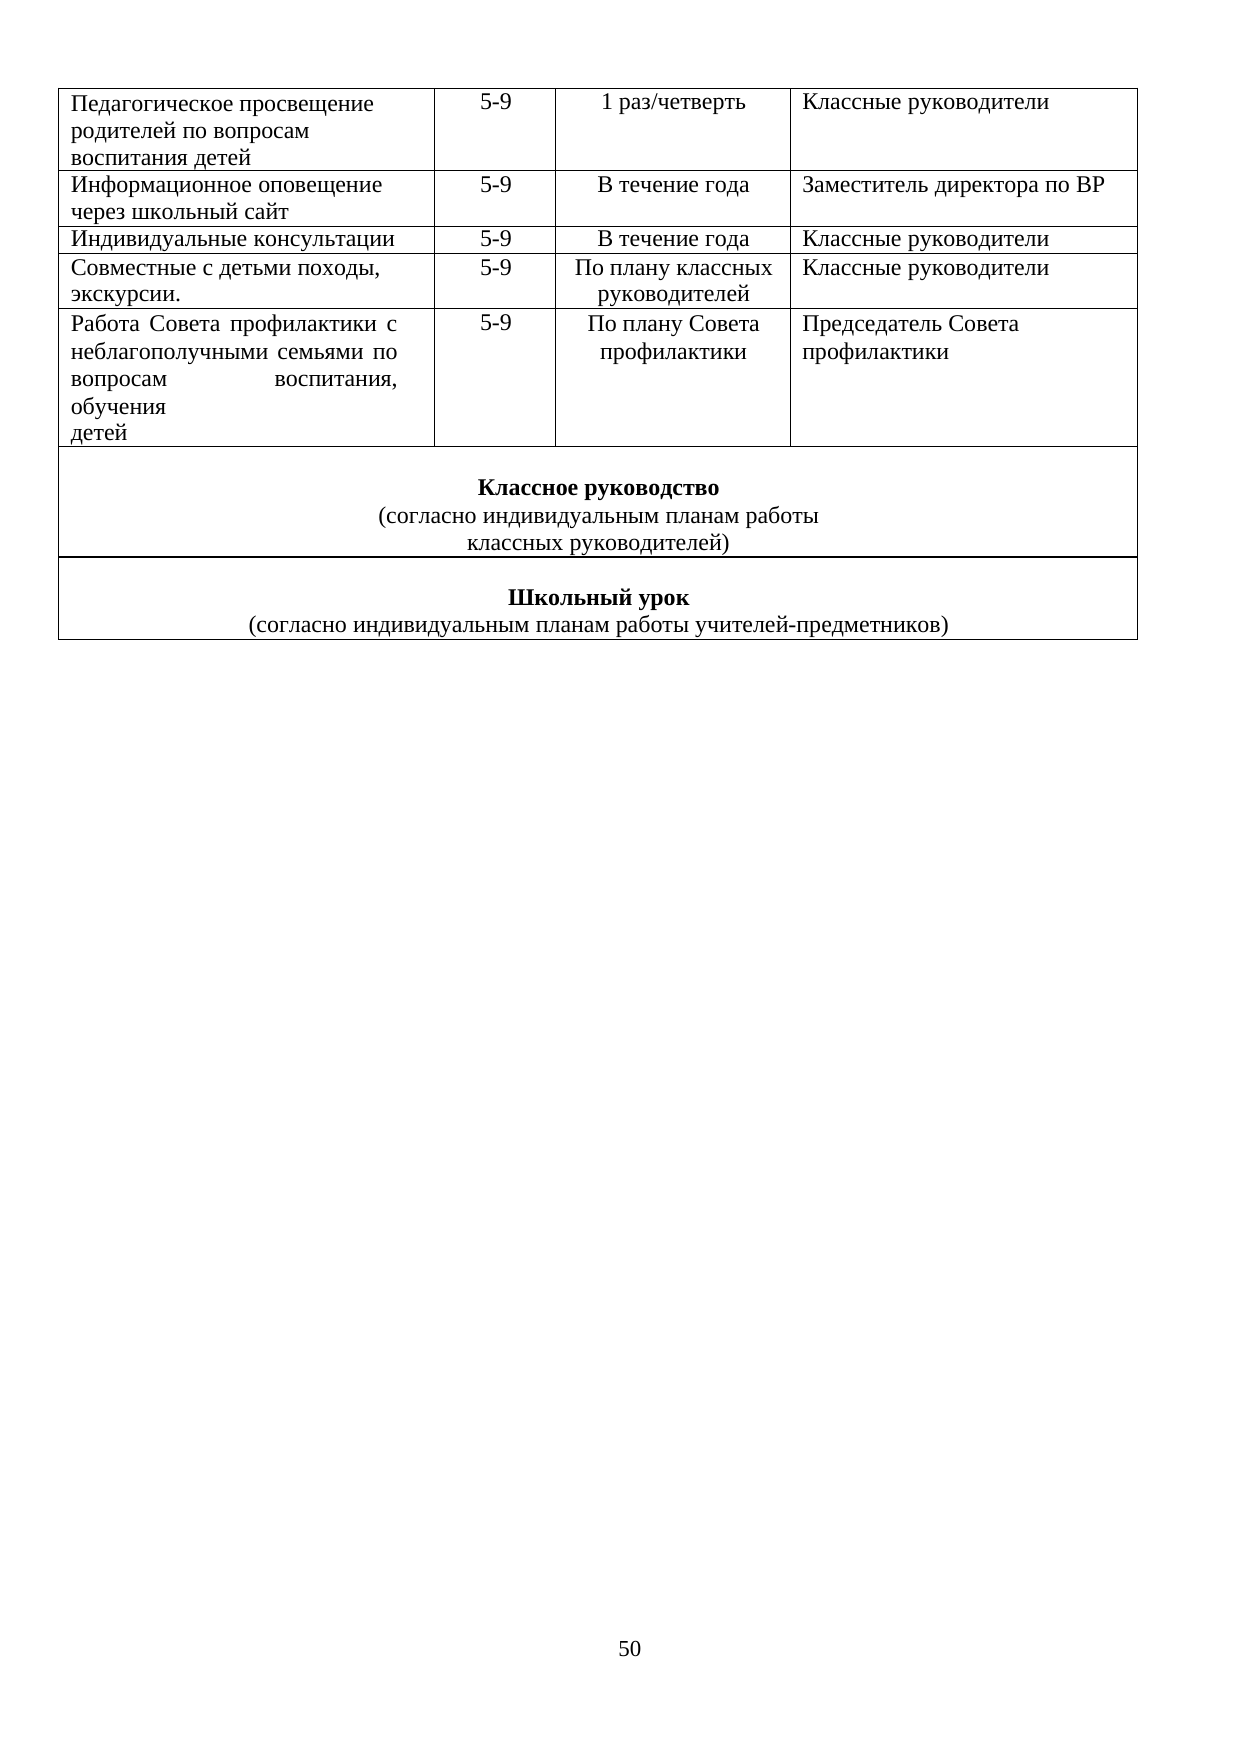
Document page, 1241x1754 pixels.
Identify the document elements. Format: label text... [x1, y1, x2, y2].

table_cell Классное руководство (согласно индивидуальным планам работы классных руководителей) [59, 447, 1137, 556]
table_cell 5-9 [435, 254, 555, 308]
table_cell В течение года [556, 171, 790, 226]
table_cell Заместитель директора по ВР [791, 171, 1137, 226]
table_cell Классные руководители [791, 254, 1137, 308]
table_header 5-9 [435, 89, 555, 170]
table_cell 5-9 [435, 227, 555, 253]
table_cell В течение года [556, 227, 790, 253]
table_header Педагогическое просвещение родителей по вопросам воспитания детей [59, 89, 434, 170]
table_header 1 раз/четверть [556, 89, 790, 170]
table_cell По плану Совета профилактики [556, 309, 790, 446]
table_cell 5-9 [435, 171, 555, 226]
table_cell 5-9 [435, 309, 555, 446]
table_cell По плану классных руководителей [556, 254, 790, 308]
table_cell Классные руководители [791, 227, 1137, 253]
table_cell Работа Совета профилактики с неблагополучными семьями по вопросам воспитания, обучения детей [59, 309, 434, 446]
table_cell Совместные с детьми походы, экскурсии. [59, 254, 434, 308]
table_cell Индивидуальные консультации [59, 227, 434, 253]
table_cell Председатель Совета профилактики [791, 309, 1137, 446]
table_header Классные руководители [791, 89, 1137, 170]
table_cell Школьный урок (согласно индивидуальным планам работы учителей-предметников) [59, 558, 1137, 639]
table_cell Информационное оповещение через школьный сайт [59, 171, 434, 226]
